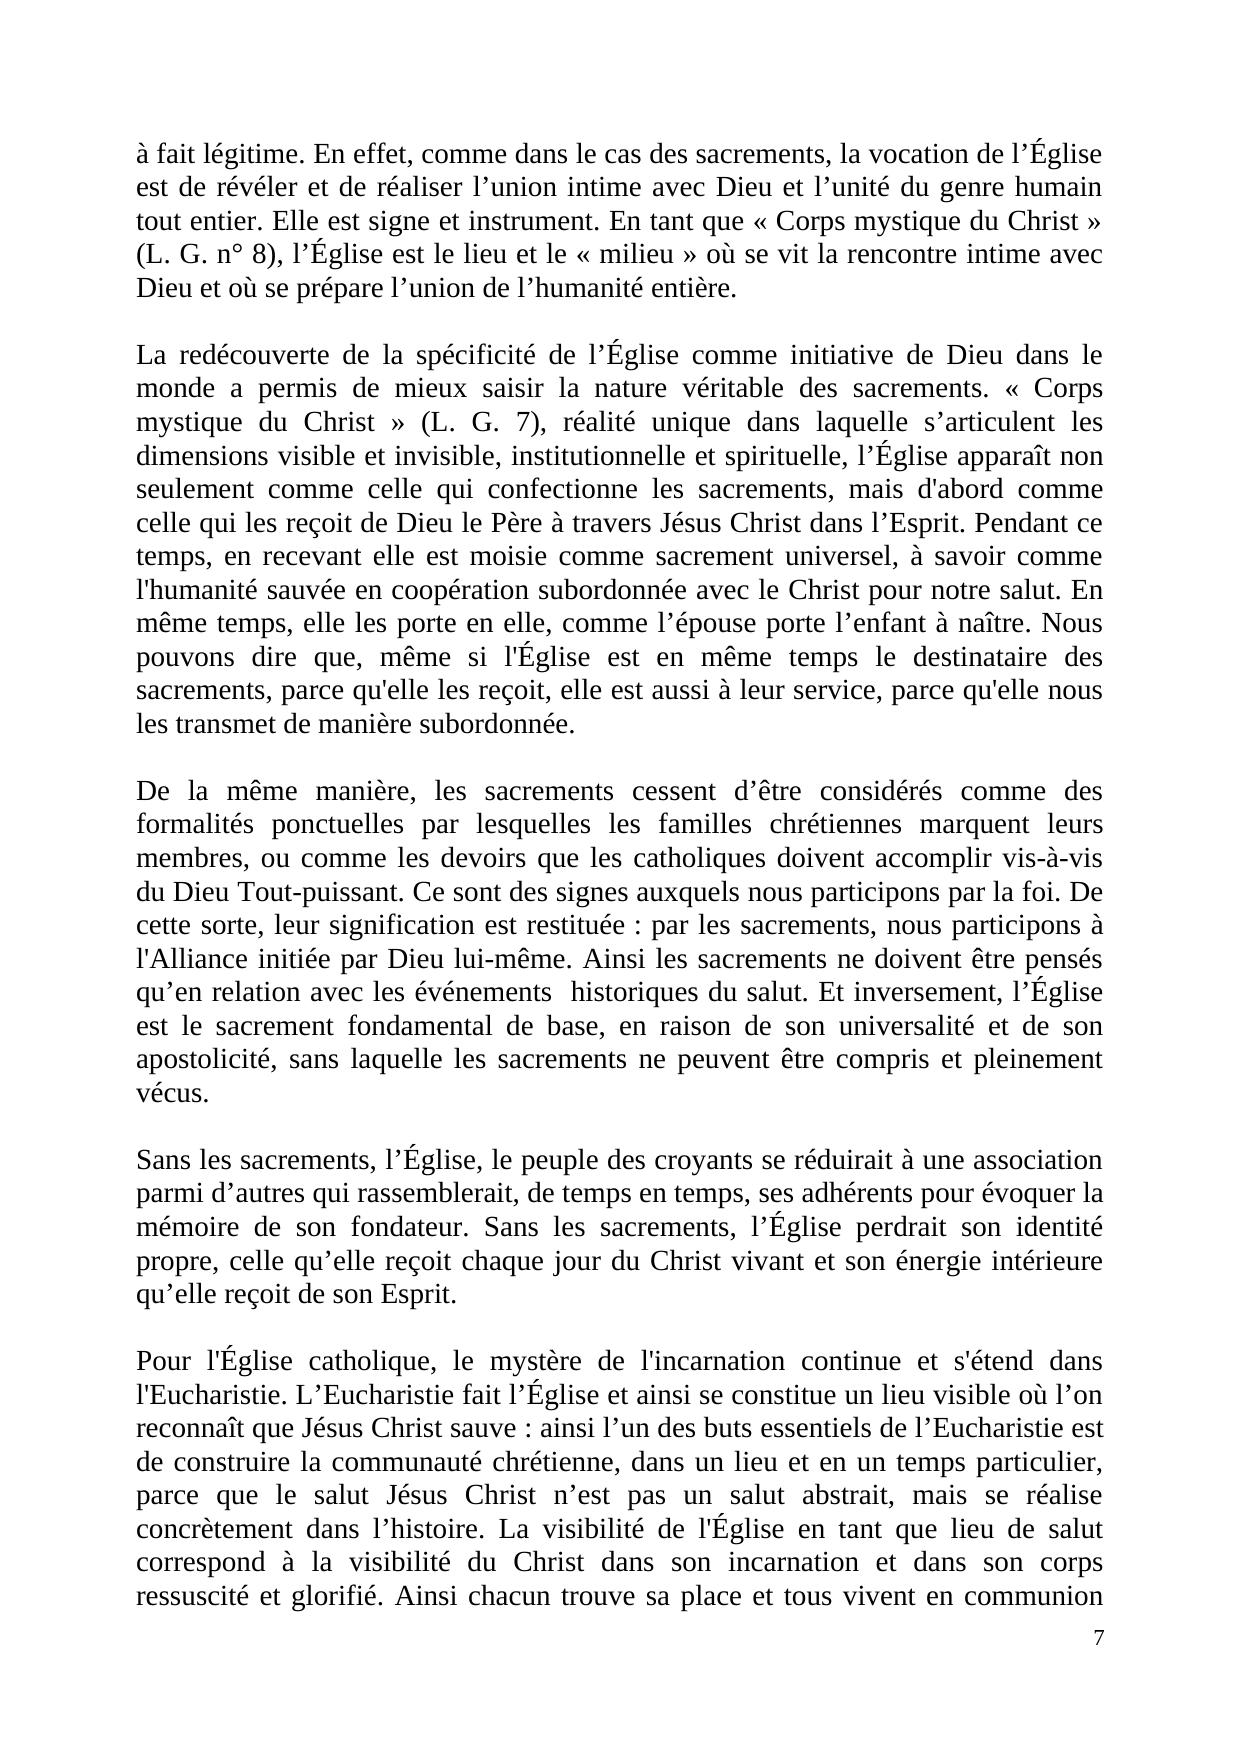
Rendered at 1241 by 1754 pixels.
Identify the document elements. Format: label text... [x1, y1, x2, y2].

text Sans les sacrements, l’Église, le peuple des croyants se réduirait à une association parmi d’autres qui rassemblerait, de temps en temps, ses adhérents pour évoquer la mémoire de son fondateur. Sans les sacrements, l’Église perdrait son identité propre, celle qu’elle reçoit chaque jour du Christ vivant et son énergie intérieure qu’elle reçoit de son Esprit. [136, 1142, 1104, 1310]
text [136, 136, 1104, 303]
text La redécouverte de la spécificité de l’Église comme initiative de Dieu dans le monde a permis de mieux saisir la nature véritable des sacrements. « Corps mystique du Christ » (L. G. 7), réalité unique dans laquelle s’articulent les dimensions visible et invisible, institutionnelle et spirituelle, l’Église apparaît non seulement comme celle qui confectionne les sacrements, mais d'abord comme celle qui les reçoit de Dieu le Père à travers Jésus Christ dans l’Esprit. Pendant ce temps, en recevant elle est moisie comme sacrement universel, à savoir comme l'humanité sauvée en coopération subordonnée avec le Christ pour notre salut. En même temps, elle les porte en elle, comme l’épouse porte l’enfant à naître. Nous pouvons dire que, même si l'Église est en même temps le destinataire des sacrements, parce qu'elle les reçoit, elle est aussi à leur service, parce qu'elle nous les transmet de manière subordonnée. [136, 337, 1104, 739]
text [136, 1343, 1104, 1612]
text De la même manière, les sacrements cessent d’être considérés comme des formalités ponctuelles par lesquelles les familles chrétiennes marquent leurs membres, ou comme les devoirs que les catholiques doivent accomplir vis-à-vis du Dieu Tout-puissant. Ce sont des signes auxquels nous participons par la foi. De cette sorte, leur signification est restituée : par les sacrements, nous participons à l'Alliance initiée par Dieu lui-même. Ainsi les sacrements ne doivent être pensés qu’en relation avec les événements historiques du salut. Et inversement, l’Église est le sacrement fondamental de base, en raison de son universalité et de son apostolicité, sans laquelle les sacrements ne peuvent être compris et pleinement vécus. [136, 773, 1104, 1108]
